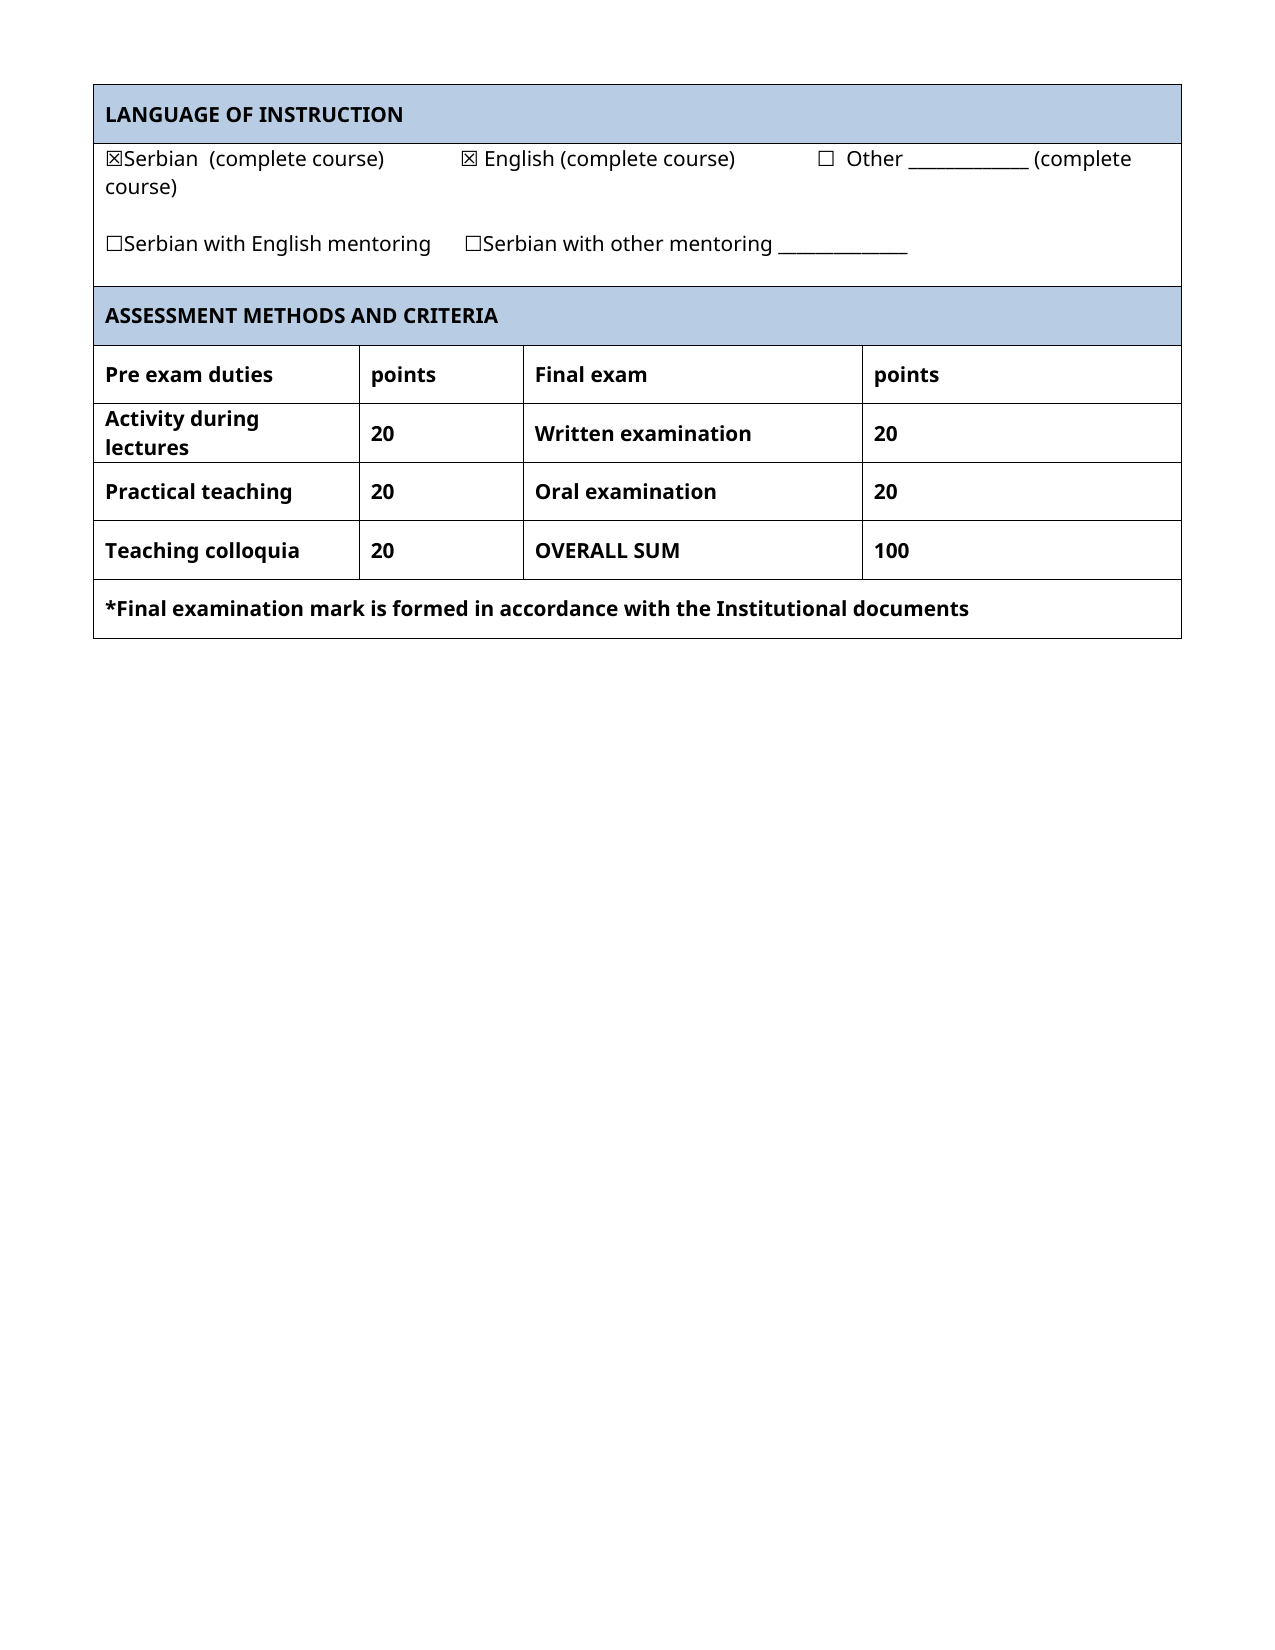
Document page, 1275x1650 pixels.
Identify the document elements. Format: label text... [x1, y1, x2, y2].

table_cell 100 [863, 521, 1181, 579]
table_cell 20 [360, 463, 523, 520]
table_cell Pre exam duties [94, 346, 359, 403]
table_cell Oral examination [524, 463, 862, 520]
table_cell 20 [863, 463, 1181, 520]
table_cell 20 [360, 521, 523, 579]
table_cell 20 [863, 404, 1181, 462]
table_cell Practical teaching [94, 463, 359, 520]
table_cell LANGUAGE OF INSTRUCTION [94, 85, 1181, 143]
table_cell points [863, 346, 1181, 403]
table_cell *Final examination mark is formed in accordance with the Institutional documents [94, 580, 1181, 637]
table_cell Teaching colloquia [94, 521, 359, 579]
table_cell points [360, 346, 523, 403]
table_cell 20 [360, 404, 523, 462]
table_cell Activity during lectures [94, 404, 359, 462]
table_cell Written examination [524, 404, 862, 462]
table_cell Final exam [524, 346, 862, 403]
table_cell OVERALL SUM [524, 521, 862, 579]
table_cell ASSESSMENT METHODS AND CRITERIA [94, 287, 1181, 345]
table_cell Serbian (complete course) English (complete course) Other _____________ (complete course) Serbian with English mentoring Serbian with other mentoring ______________ [94, 144, 1181, 286]
